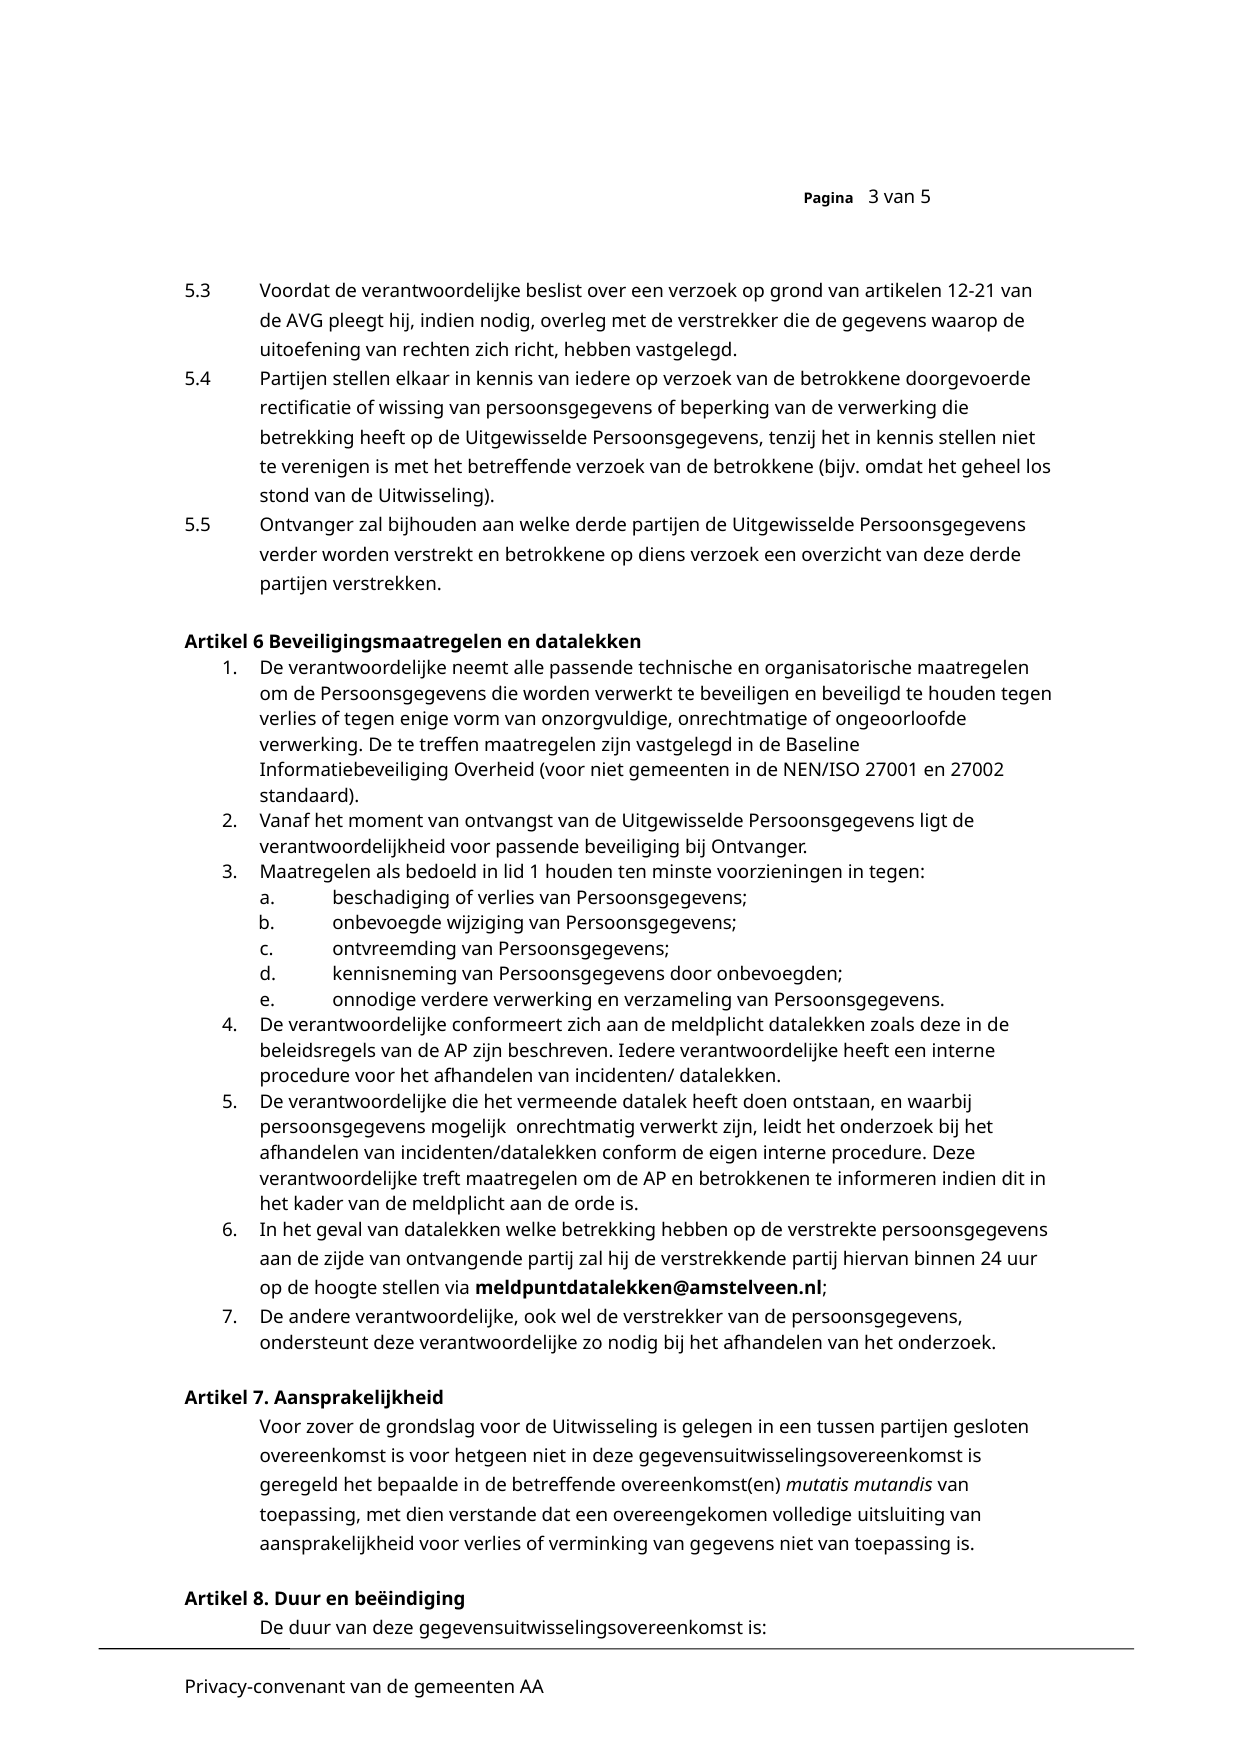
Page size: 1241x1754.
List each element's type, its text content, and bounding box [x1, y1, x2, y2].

text e. onnodige verdere verwerking en verzameling van Persoonsgegevens. [259, 986, 1053, 1012]
list De andere verantwoordelijke, ook wel de verstrekker van de persoonsgegevens, ondersteunt deze verantwoordelijke zo nodig bij het afhandelen van het onderzoek. [222, 1304, 1053, 1355]
text b. onbevoegde wijziging van Persoonsgegevens; [184, 909, 1053, 935]
text Voordat de verantwoordelijke beslist over een verzoek op grond van artikelen 12-21 van de AVG pleegt hij, indien nodig, overleg met de verstrekker die de gegevens waarop de uitoefening van rechten zich richt, hebben vastgelegd. [184, 278, 1053, 362]
list Voor zover de grondslag voor de Uitwisseling is gelegen in een tussen partijen gesloten overeenkomst is voor hetgeen niet in deze gegevensuitwisselingsovereenkomst is geregeld het bepaalde in de betreffende overeenkomst(en) mutatis mutandis van toepassing, met dien verstande dat een overeengekomen volledige uitsluiting van aansprakelijkheid voor verlies of verminking van gegevens niet van toepassing is. [259, 1413, 1053, 1556]
list Maatregelen als bedoeld in lid 1 houden ten minste voorzieningen in tegen: [222, 858, 1053, 884]
text a. beschadiging of verlies van Persoonsgegevens; [259, 884, 1053, 909]
text Partijen stellen elkaar in kennis van iedere op verzoek van de betrokkene doorgevoerde rectificatie of wissing van persoonsgegevens of beperking van de verwerking die betrekking heeft op de Uitgewisselde Persoonsgegevens, tenzij het in kennis stellen niet te verenigen is met het betreffende verzoek van de betrokkene (bijv. omdat het geheel los stond van de Uitwisseling). [184, 365, 1053, 508]
list De verantwoordelijke conformeert zich aan de meldplicht datalekken zoals deze in de beleidsregels van de AP zijn beschreven. Iedere verantwoordelijke heeft een interne procedure voor het afhandelen van incidenten/ datalekken. [222, 1012, 1053, 1088]
text Artikel 6 Beveiligingsmaatregelen en datalekken [184, 629, 1053, 654]
text Ontvanger zal bijhouden aan welke derde partijen de Uitgewisselde Persoonsgegevens verder worden verstrekt en betrokkene op diens verzoek een overzicht van deze derde partijen verstrekken. [184, 512, 1053, 596]
text d. kennisneming van Persoonsgegevens door onbevoegden; [259, 961, 1053, 986]
list Artikel 8. Duur en beëindiging [184, 1585, 1053, 1611]
text c. ontvreemding van Persoonsgegevens; [259, 935, 1053, 961]
list Vanaf het moment van ontvangst van de Uitgewisselde Persoonsgegevens ligt de verantwoordelijkheid voor passende beveiliging bij Ontvanger. [222, 807, 1053, 858]
list Artikel 7. Aansprakelijkheid [184, 1384, 1053, 1409]
list De verantwoordelijke neemt alle passende technische en organisatorische maatregelen om de Persoonsgegevens die worden verwerkt te beveiligen en beveiligd te houden tegen verlies of tegen enige vorm van onzorgvuldige, onrechtmatige of ongeoorloofde verwerking. De te treffen maatregelen zijn vastgelegd in de Baseline Informatiebeveiliging Overheid (voor niet gemeenten in de NEN/ISO 27001 en 27002 standaard). [222, 654, 1053, 807]
list De duur van deze gegevensuitwisselingsovereenkomst is: [259, 1614, 1053, 1640]
list De verantwoordelijke die het vermeende datalek heeft doen ontstaan, en waarbij persoonsgegevens mogelijk onrechtmatig verwerkt zijn, leidt het onderzoek bij het afhandelen van incidenten/datalekken conform de eigen interne procedure. Deze verantwoordelijke treft maatregelen om de AP en betrokkenen te informeren indien dit in het kader van de meldplicht aan de orde is. [222, 1088, 1053, 1216]
list In het geval van datalekken welke betrekking hebben op de verstrekte persoonsgegevens aan de zijde van ontvangende partij zal hij de verstrekkende partij hiervan binnen 24 uur op de hoogte stellen via meldpuntdatalekken@amstelveen.nl; [222, 1216, 1053, 1300]
